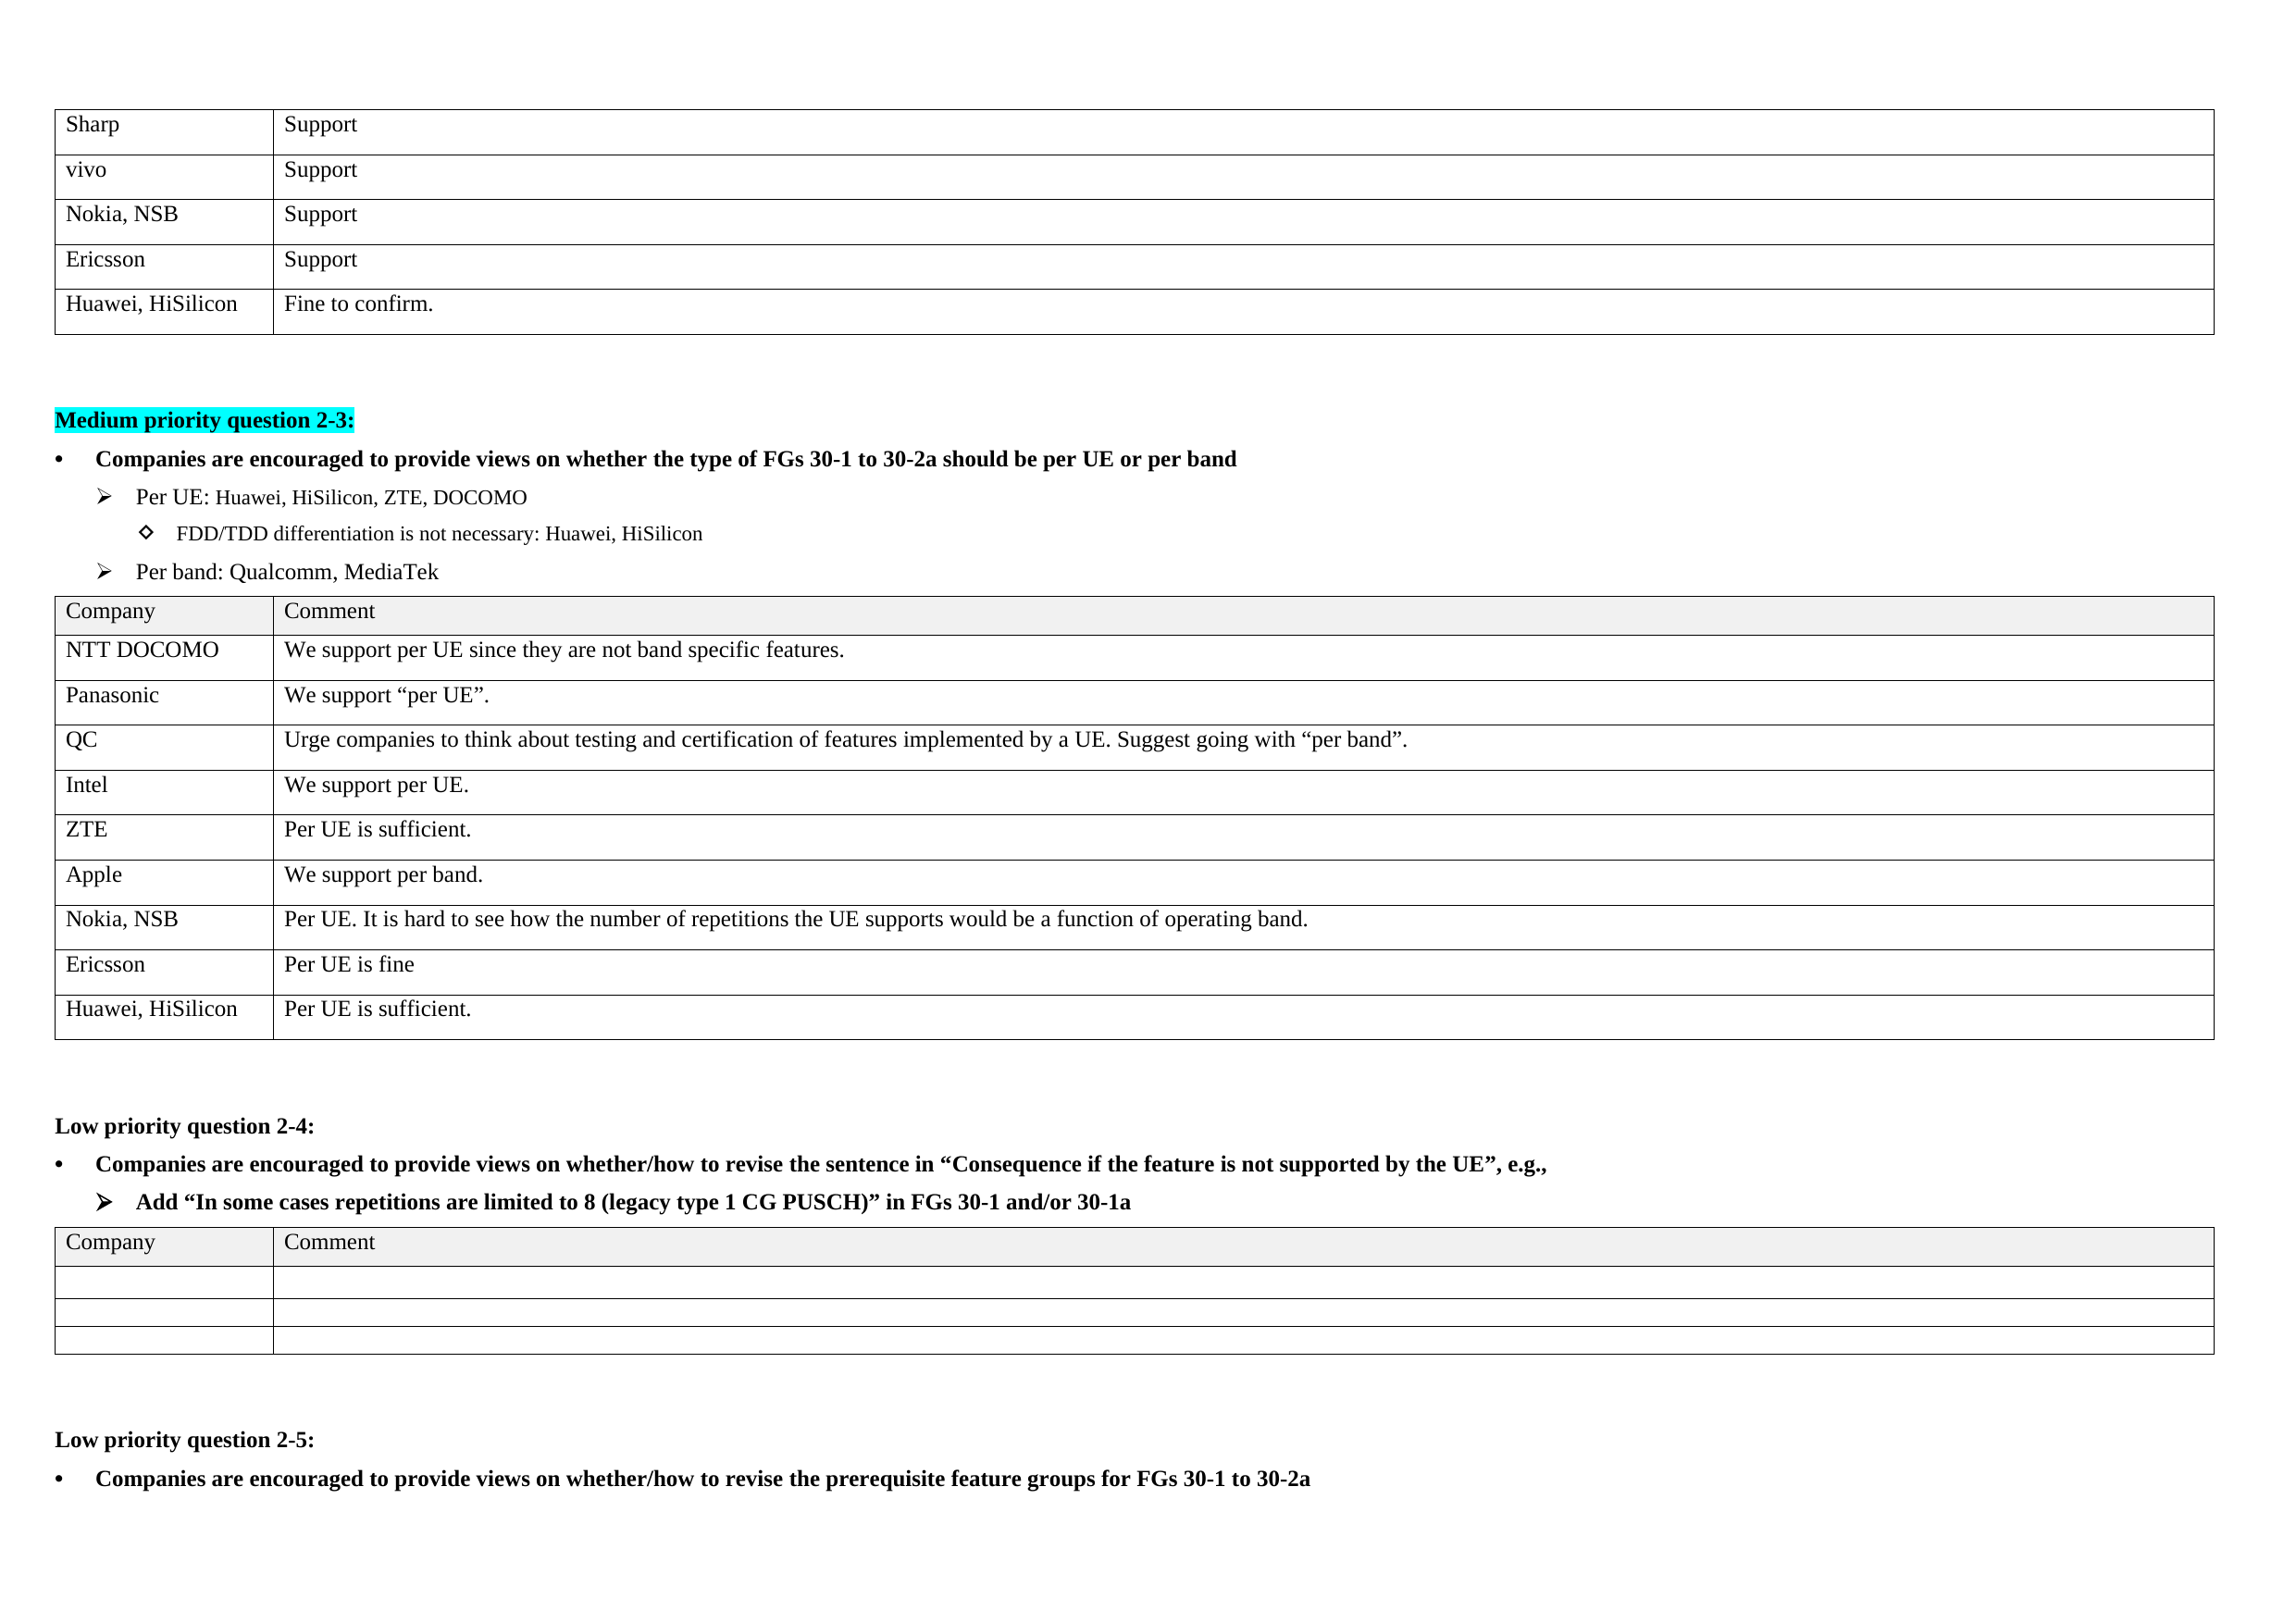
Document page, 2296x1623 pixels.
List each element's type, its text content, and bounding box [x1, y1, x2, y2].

table_cell [56, 1327, 273, 1354]
table_cell Support [274, 110, 2214, 155]
text Low priority question 2-5: [55, 1426, 2214, 1453]
table_cell Support [274, 200, 2214, 244]
table_cell Per UE is sufficient. [274, 815, 2214, 860]
table_cell We support per UE since they are not band specific features. [274, 636, 2214, 680]
table_cell Ericsson [56, 950, 273, 994]
list Companies are encouraged to provide views on whether/how to revise the sentence in “Consequence if the feature is not supported by the UE”, e.g., [55, 1150, 2214, 1177]
table_cell [274, 1327, 2214, 1354]
table_cell Per UE is sufficient. [274, 996, 2214, 1039]
table_cell Support [274, 155, 2214, 199]
table_cell Panasonic [56, 681, 273, 725]
list Per UE: Huawei, HiSilicon, ZTE, DOCOMO [95, 483, 2214, 510]
table_cell [56, 1299, 273, 1326]
table_header Company [56, 1228, 273, 1266]
list FDD/TDD differentiation is not necessary: Huawei, HiSilicon [136, 521, 2214, 546]
list Companies are encouraged to provide views on whether/how to revise the prerequisite feature groups for FGs 30-1 to 30-2a [55, 1465, 2214, 1492]
list Add “In some cases repetitions are limited to 8 (legacy type 1 CG PUSCH)” in FGs 30-1 and/or 30-1a [95, 1188, 2214, 1215]
table_cell Huawei, HiSilicon [56, 290, 273, 334]
table_cell Sharp [56, 110, 273, 155]
table_cell We support per band. [274, 861, 2214, 904]
table_cell Nokia, NSB [56, 200, 273, 244]
table_cell Urge companies to think about testing and certification of features implemented by a UE. Suggest going with “per band”. [274, 725, 2214, 770]
table_header Company [56, 597, 273, 635]
text Low priority question 2-4: [55, 1112, 2214, 1139]
table_cell QC [56, 725, 273, 770]
table_cell Nokia, NSB [56, 906, 273, 949]
table_cell Per UE. It is hard to see how the number of repetitions the UE supports would be a function of operating band. [274, 906, 2214, 949]
table_cell ZTE [56, 815, 273, 860]
table_cell [274, 1267, 2214, 1298]
table_cell Ericsson [56, 245, 273, 289]
text Medium priority question 2-3: [55, 406, 2214, 433]
table_cell Per UE is fine [274, 950, 2214, 994]
table_cell Support [274, 245, 2214, 289]
table_cell Huawei, HiSilicon [56, 996, 273, 1039]
table_cell vivo [56, 155, 273, 199]
list Per band: Qualcomm, MediaTek [95, 558, 2214, 584]
table_cell NTT DOCOMO [56, 636, 273, 680]
table_cell Apple [56, 861, 273, 904]
table_cell [274, 1299, 2214, 1326]
table_header Comment [274, 597, 2214, 635]
table_cell We support per UE. [274, 771, 2214, 814]
table_cell [56, 1267, 273, 1298]
table_cell Intel [56, 771, 273, 814]
table_cell Fine to confirm. [274, 290, 2214, 334]
table_cell We support “per UE”. [274, 681, 2214, 725]
list Companies are encouraged to provide views on whether the type of FGs 30-1 to 30-2a should be per UE or per band [55, 445, 2214, 472]
table_header Comment [274, 1228, 2214, 1266]
